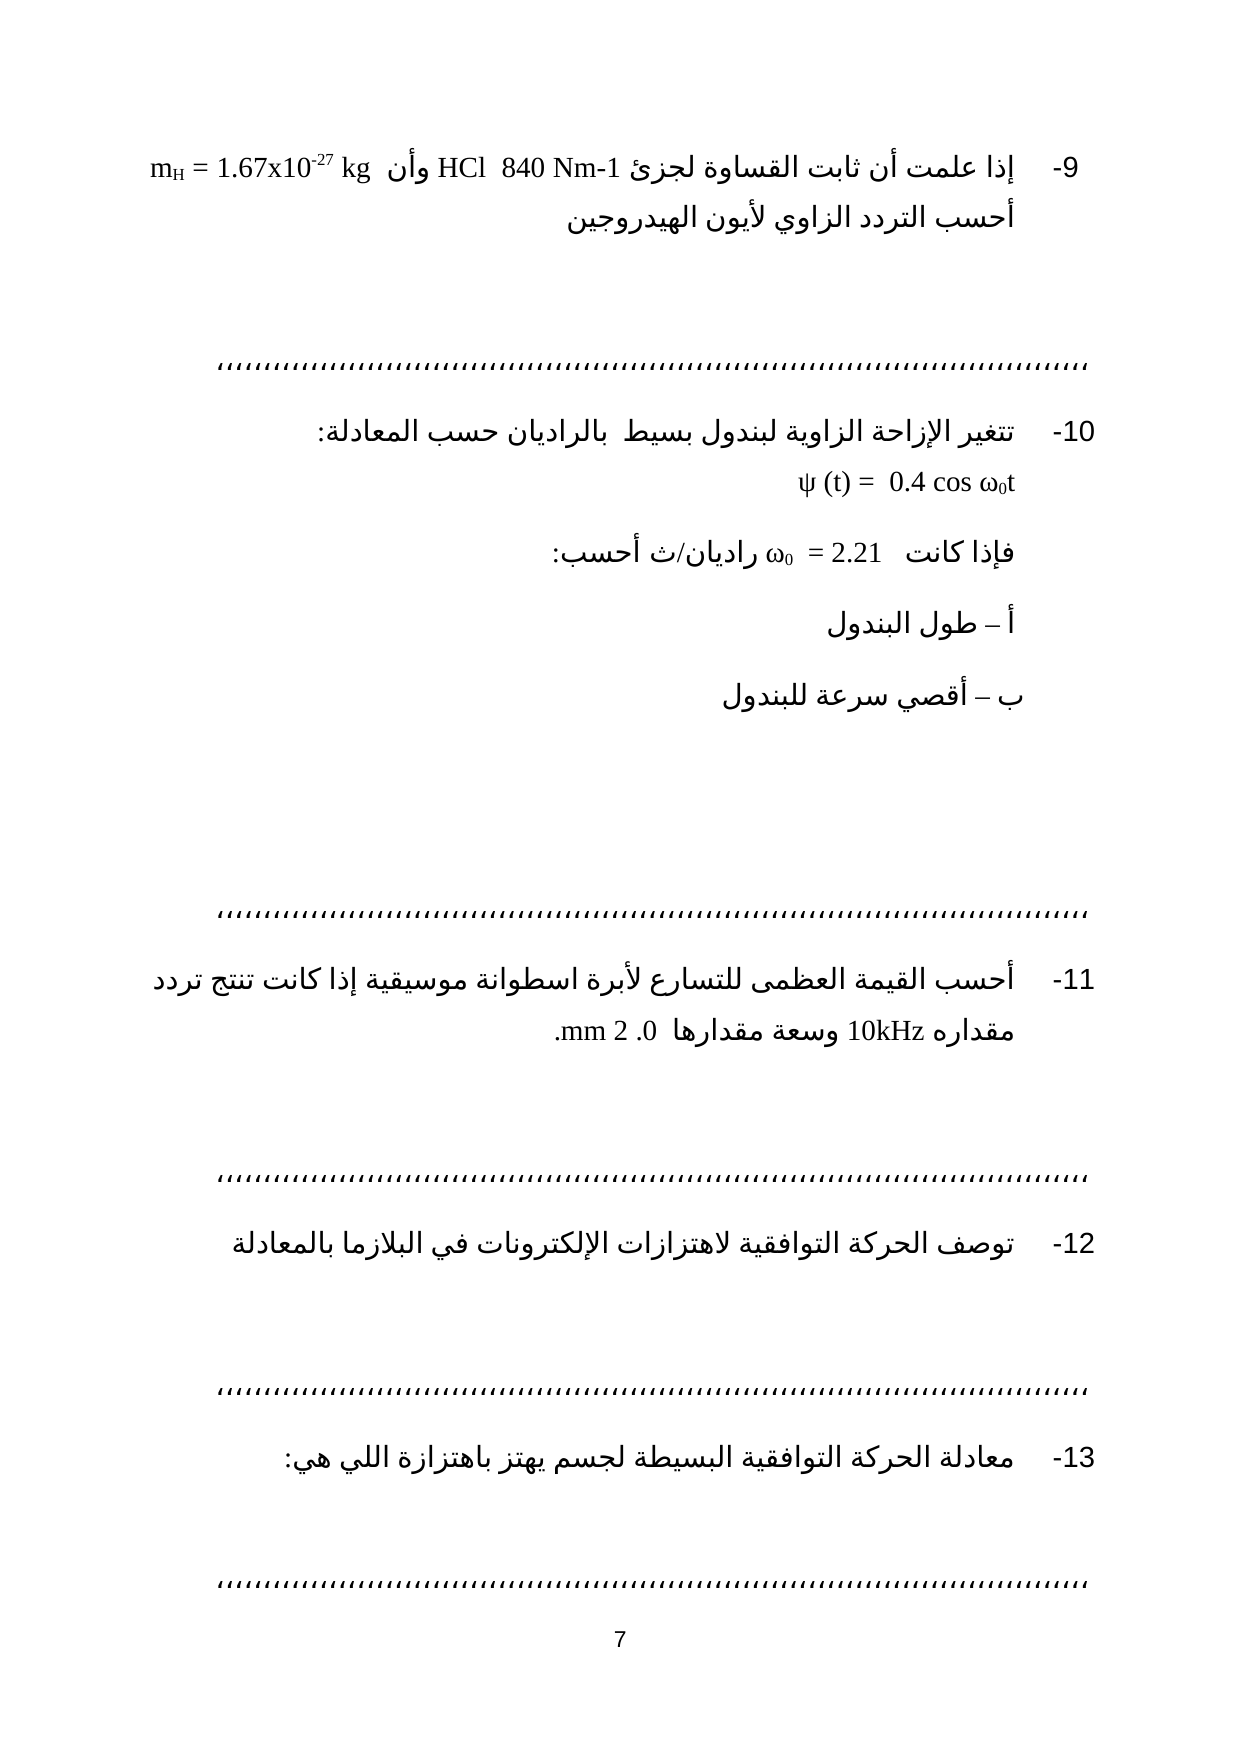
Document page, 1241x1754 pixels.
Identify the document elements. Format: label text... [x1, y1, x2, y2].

text ،،،،،،،،،،،،،،،،،،،،،،،،،،،،،،،،،،،،،،،،،،،،،،،،،،،،،،،،،،،،،،،،،،،،،،،،،،،،،،،،،،،،،،،،،،،،، [150, 1155, 1090, 1188]
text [150, 1561, 1090, 1595]
text فإذا كانت 2.21 = ω0 راديان/ث أحسب: [150, 535, 1015, 569]
list أحسب القيمة العظمى للتسارع لأبرة اسطوانة موسيقية إذا كانت تنتج تردد مقداره 10kHz وسعة مقدارها 0. 2 mm. [150, 962, 1053, 1046]
list معادلة الحركة التوافقية البسيطة لجسم يهتز باهتزازة اللي هي: [150, 1440, 1053, 1473]
text أ – طول البندول [150, 607, 1015, 640]
text ،،،،،،،،،،،،،،،،،،،،،،،،،،،،،،،،،،،،،،،،،،،،،،،،،،،،،،،،،،،،،،،،،،،،،،،،،،،،،،،،،،،،،،،،،،،،، [150, 891, 1090, 925]
list توصف الحركة التوافقية لاهتزازات الإلكترونات في البلازما بالمعادلة [150, 1226, 1053, 1260]
text ب – أقصي سرعة للبندول [150, 678, 1090, 711]
text ،،،،،،،،،،،،،،،،،،،،،،،،،،،،،،،،،،،،،،،،،،،،،،،،،،،،،،،،،،،،،،،،،،،،،،،،،،،،،،،،،،،،،،،،،،،،، [150, 1368, 1090, 1402]
list إذا علمت أن ثابت القساوة لجزئ HCl 840 Nm-1 وأن mH = 1.67x10-27 kg أحسب التردد الزاوي لأيون الهيدروجين [150, 150, 1053, 234]
list تتغير الإزاحة الزاوية لبندول بسيط بالراديان حسب المعادلة: ψ (t) = 0.4 cos ω0t [150, 414, 1053, 498]
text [150, 343, 1090, 376]
